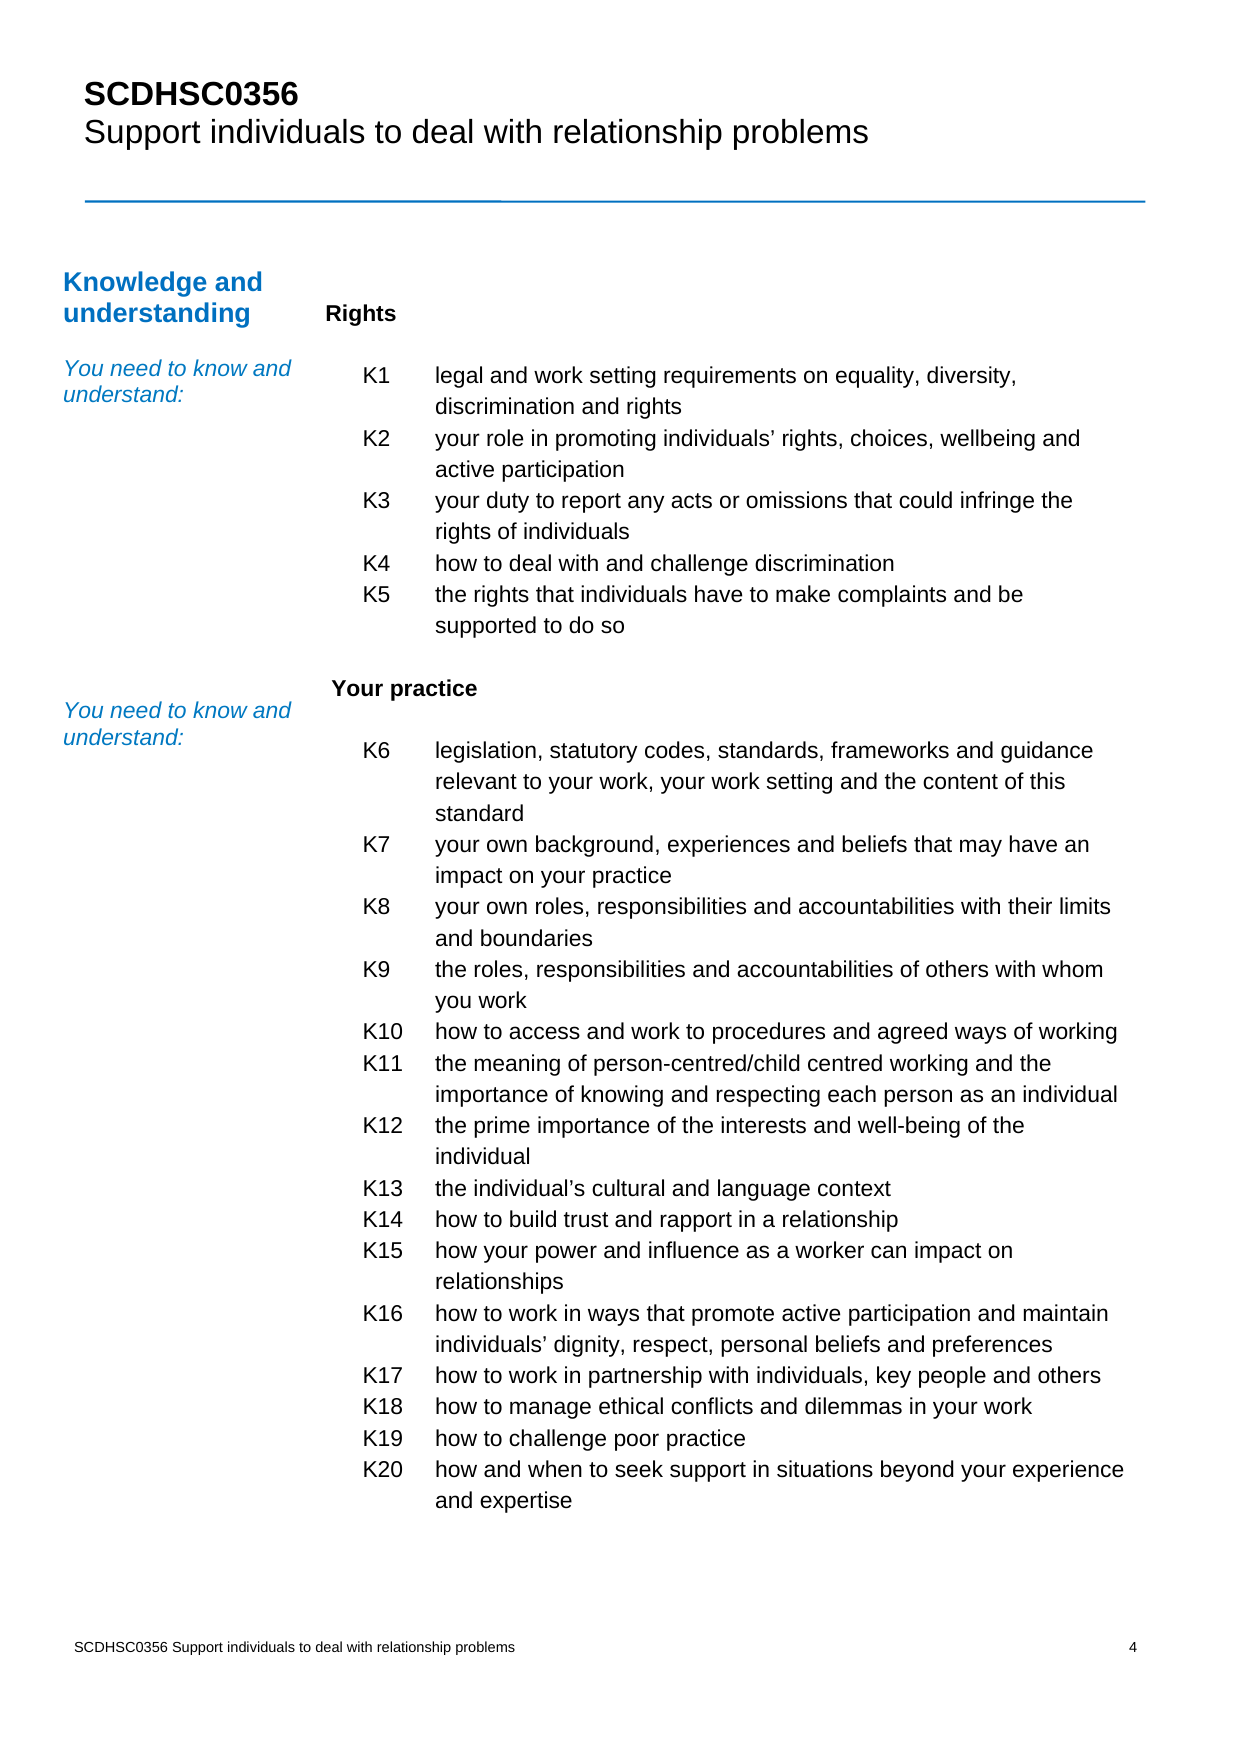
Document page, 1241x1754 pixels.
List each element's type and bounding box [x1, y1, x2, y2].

table_header [314, 266, 1137, 1589]
table_header [52, 266, 314, 1589]
